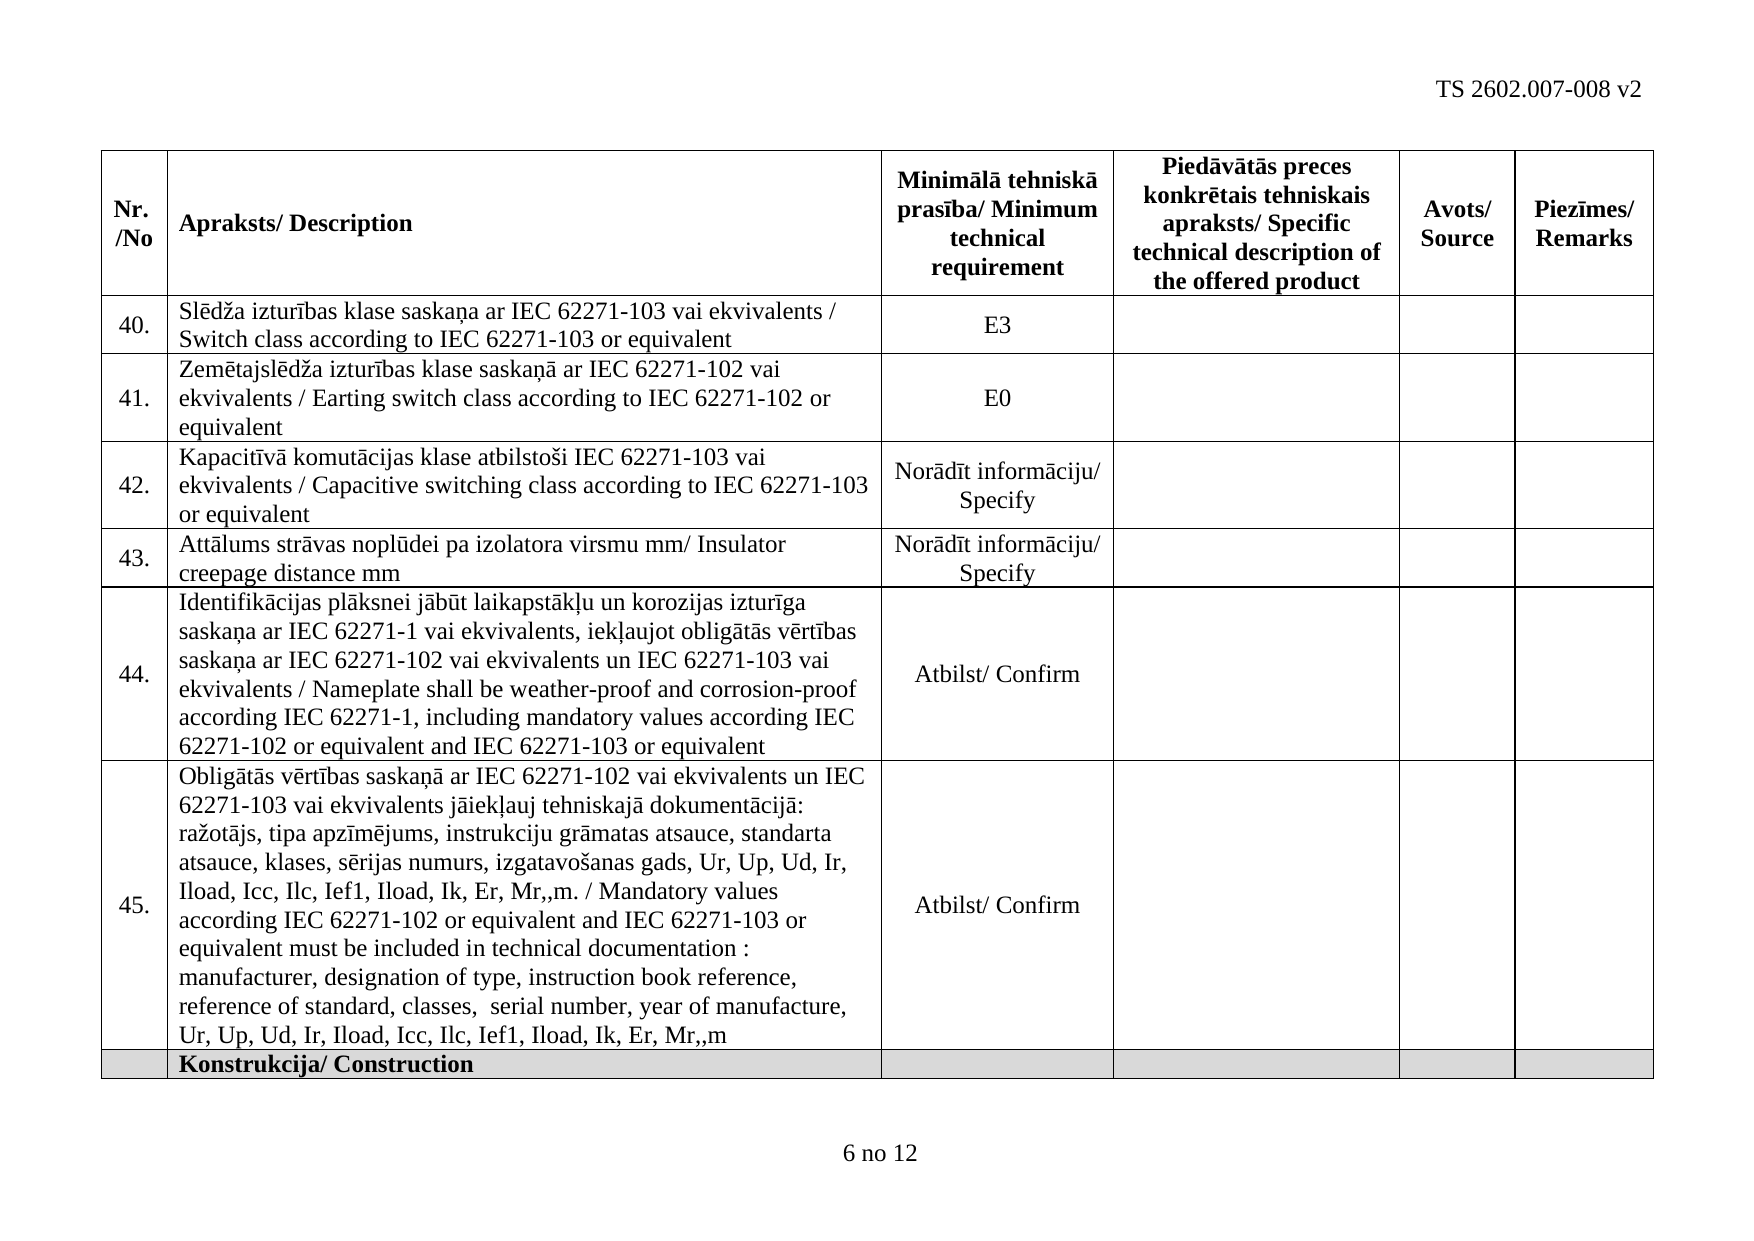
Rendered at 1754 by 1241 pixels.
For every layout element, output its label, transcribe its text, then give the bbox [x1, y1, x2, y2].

table_cell Slēdža izturības klase saskaņa ar IEC 62271-103 vai ekvivalents / Switch class according to IEC 62271-103 or equivalent [168, 296, 881, 353]
table_cell [1400, 296, 1514, 353]
table_cell [1114, 296, 1399, 353]
table_cell [1400, 442, 1514, 528]
table_cell Obligātās vērtības saskaņā ar IEC 62271-102 vai ekvivalents un IEC 62271-103 vai ekvivalents jāiekļauj tehniskajā dokumentācijā: ražotājs, tipa apzīmējums, instrukciju grāmatas atsauce, standarta atsauce, klases, sērijas numurs, izgatavošanas gads, Ur, Up, Ud, Ir, Iload, Icc, Ilc, Ief1, Iload, Ik, Er, Mr,,m. / Mandatory values according IEC 62271-102 or equivalent and IEC 62271-103 or equivalent must be included in technical documentation : manufacturer, designation of type, instruction book reference, reference of standard, classes, serial number, year of manufacture, Ur, Up, Ud, Ir, Iload, Icc, Ilc, Ief1, Iload, Ik, Er, Mr,,m [168, 761, 881, 1048]
table_cell E0 [882, 354, 1113, 441]
table_cell [1400, 354, 1514, 441]
table_cell [102, 442, 167, 528]
table_cell [1114, 529, 1399, 586]
table_cell Kapacitīvā komutācijas klase atbilstoši IEC 62271-103 vai ekvivalents / Capacitive switching class according to IEC 62271-103 or equivalent [168, 442, 881, 528]
table_cell [1114, 354, 1399, 441]
table_cell Attālums strāvas noplūdei pa izolatora virsmu mm/ Insulator creepage distance mm [168, 529, 881, 586]
table_header Avots/ Source [1400, 151, 1514, 295]
table_cell [1114, 1050, 1399, 1078]
table_cell [1516, 296, 1653, 353]
table_header Apraksts/ Description [168, 151, 881, 295]
table_header Nr. /No [102, 151, 167, 295]
table_cell [882, 1050, 1113, 1078]
table_cell [1114, 442, 1399, 528]
table_cell Norādīt informāciju/ Specify [882, 529, 1113, 586]
table_header Piezīmes/ Remarks [1516, 151, 1653, 295]
table_cell [1114, 588, 1399, 760]
table_cell [1400, 761, 1514, 1048]
table_cell [102, 296, 167, 353]
table_cell [1516, 588, 1653, 760]
table_header Minimālā tehniskā prasība/ Minimum technical requirement [882, 151, 1113, 295]
table_cell [102, 761, 167, 1048]
table_cell [102, 1050, 167, 1078]
table_cell [1400, 588, 1514, 760]
table_cell [1516, 761, 1653, 1048]
table_cell Konstrukcija/ Construction [168, 1050, 881, 1078]
table_cell [1400, 529, 1514, 586]
table_cell Zemētajslēdža izturības klase saskaņā ar IEC 62271-102 vai ekvivalents / Earting switch class according to IEC 62271-102 or equivalent [168, 354, 881, 441]
table_cell Identifikācijas plāksnei jābūt laikapstākļu un korozijas izturīga saskaņa ar IEC 62271-1 vai ekvivalents, iekļaujot obligātās vērtības saskaņa ar IEC 62271-102 vai ekvivalents un IEC 62271-103 vai ekvivalents / Nameplate shall be weather-proof and corrosion-proof according IEC 62271-1, including mandatory values according IEC 62271-102 or equivalent and IEC 62271-103 or equivalent [168, 588, 881, 760]
table_cell [1516, 354, 1653, 441]
table_cell E3 [882, 296, 1113, 353]
table_cell Atbilst/ Confirm [882, 761, 1113, 1048]
table_cell Atbilst/ Confirm [882, 588, 1113, 760]
table_cell [1516, 529, 1653, 586]
table_cell [102, 588, 167, 760]
table_cell [1516, 442, 1653, 528]
table_header Piedāvātās preces konkrētais tehniskais apraksts/ Specific technical description of the offered product [1114, 151, 1399, 295]
table_cell [1114, 761, 1399, 1048]
table_cell Norādīt informāciju/ Specify [882, 442, 1113, 528]
table_cell [1400, 1050, 1514, 1078]
table_cell [102, 529, 167, 586]
table_cell [1516, 1050, 1653, 1078]
table_cell [102, 354, 167, 441]
